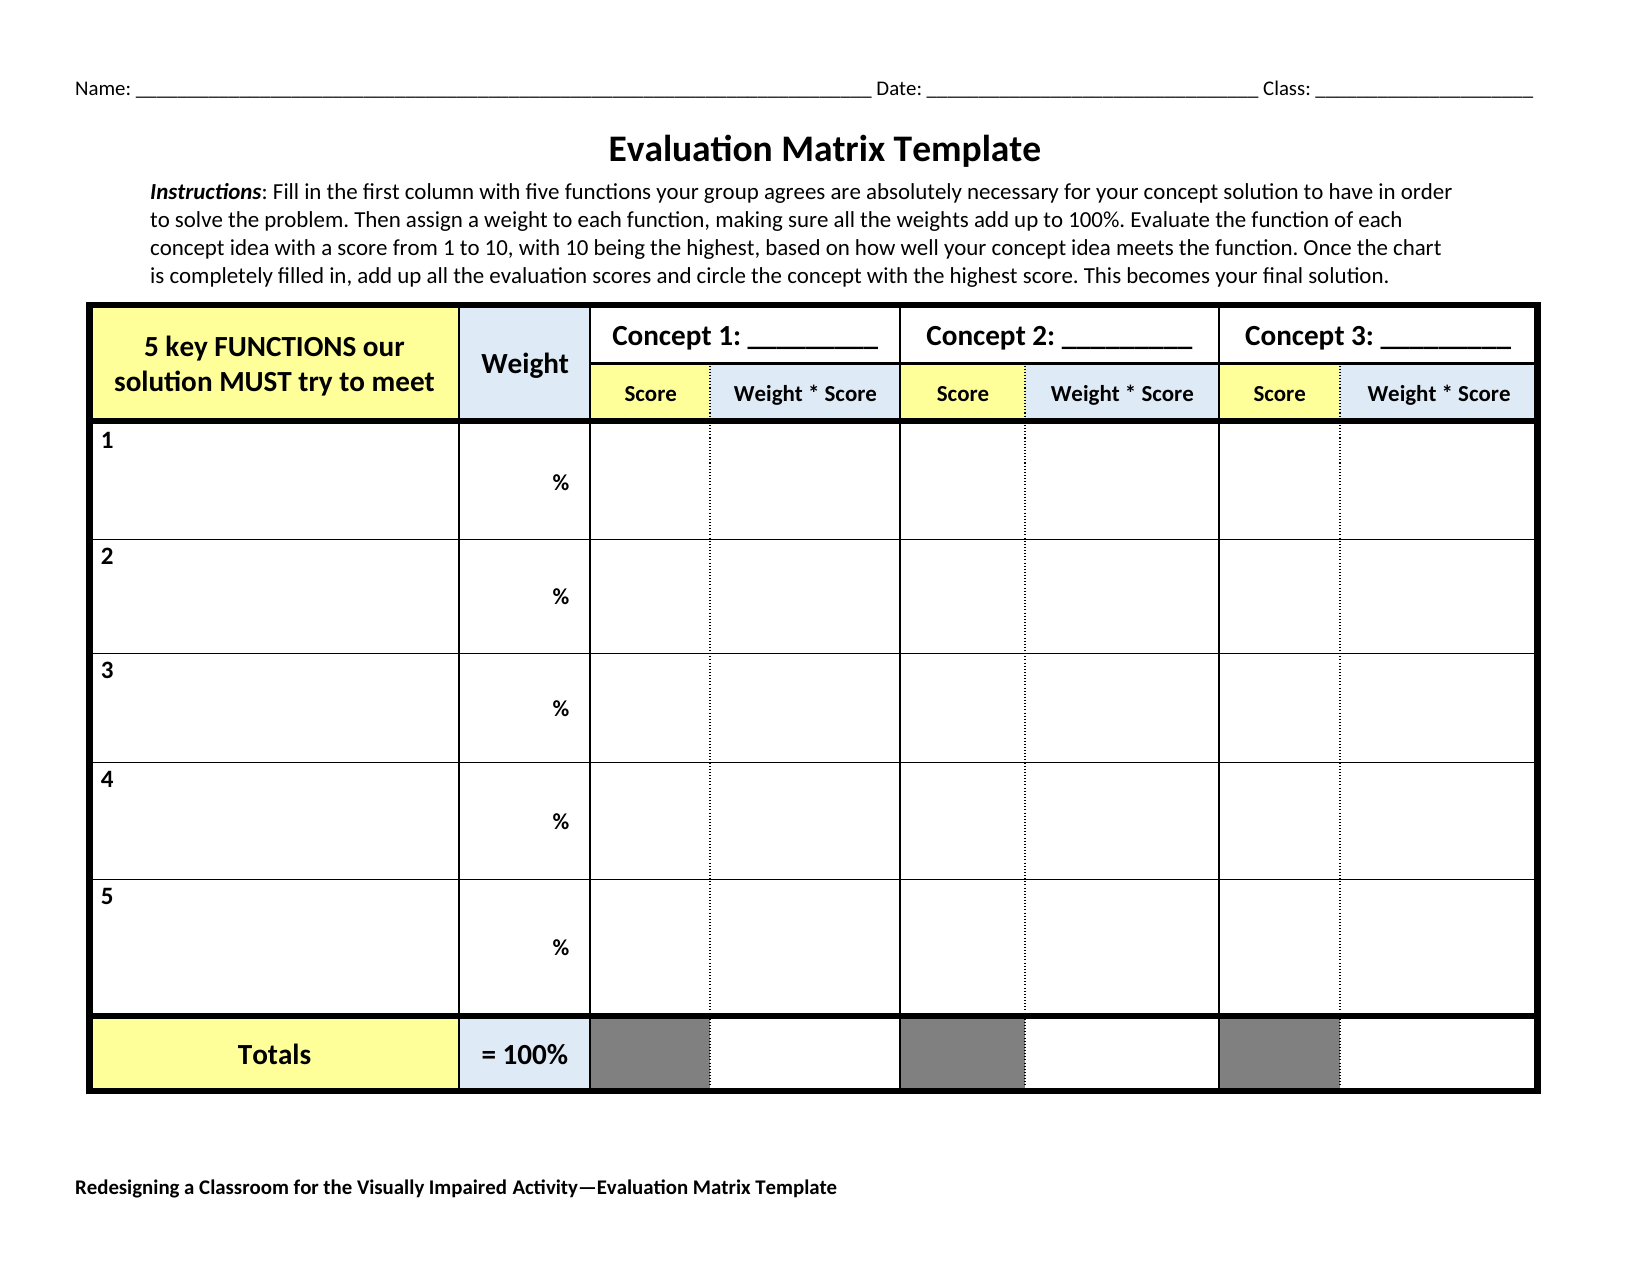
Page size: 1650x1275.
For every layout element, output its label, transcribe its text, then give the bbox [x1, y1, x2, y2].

table_header Concept 3: _________ [1220, 308, 1534, 362]
table_cell Score [901, 365, 1025, 418]
table_header 5 key FUNCTIONS our solution MUST try to meet [93, 308, 458, 418]
table_cell [710, 424, 899, 539]
table_cell [1025, 763, 1218, 879]
table_cell [591, 763, 710, 879]
table_cell [901, 540, 1025, 653]
table_cell [1025, 1019, 1218, 1088]
table_cell Weight * Score [710, 365, 899, 418]
text Evaluation Matrix Template [75, 125, 1575, 171]
table_cell [1340, 424, 1534, 539]
table_cell [1340, 880, 1534, 1013]
table_cell [1220, 540, 1340, 653]
table_header Concept 2: _________ [901, 308, 1218, 362]
table_cell [1220, 1019, 1340, 1088]
table_cell 5 [93, 880, 458, 1013]
table_cell 4 [93, 763, 458, 879]
table_cell [591, 540, 710, 653]
table_cell [1220, 880, 1340, 1013]
table_cell [710, 654, 899, 762]
table_cell [710, 880, 899, 1013]
table_cell [710, 1019, 899, 1088]
table_cell [1220, 424, 1340, 539]
table_cell [1025, 654, 1218, 762]
table_cell [710, 763, 899, 879]
table_cell [1220, 763, 1340, 879]
table_cell 2 [93, 540, 458, 653]
table_cell [591, 654, 710, 762]
table_cell Totals [93, 1019, 458, 1088]
table_cell [1025, 880, 1218, 1013]
table_cell [591, 880, 710, 1013]
table_header Concept 1: _________ [591, 308, 899, 362]
table_cell 1 [93, 424, 458, 539]
table_cell [1025, 424, 1218, 539]
table_cell Score [1220, 365, 1340, 418]
table_cell [1340, 763, 1534, 879]
table_cell [1340, 1019, 1534, 1088]
table_cell 3 [93, 654, 458, 762]
table_cell [1025, 540, 1218, 653]
table_cell [1340, 540, 1534, 653]
table_cell [901, 1019, 1025, 1088]
table_cell [591, 424, 710, 539]
table_cell [710, 540, 899, 653]
table_cell [1220, 654, 1340, 762]
table_cell % [460, 540, 589, 653]
table_cell [901, 880, 1025, 1013]
table_cell % [460, 763, 589, 879]
table_cell Weight * Score [1025, 365, 1218, 418]
table_cell [901, 763, 1025, 879]
text Instructions: Fill in the first column with five functions your group agrees are absolutely necessary for your concept solution to have in order to solve the problem. Then assign a weight to each function, making sure all the weights add up to 100%. Evaluate the function of each concept idea with a score from 1 to 10, with 10 being the highest, based on how well your concept idea meets the function. Once the chart is completely filled in, add up all the evaluation scores and circle the concept with the highest score. This becomes your final solution. [150, 177, 1462, 289]
table_cell % [460, 654, 589, 762]
table_cell [591, 1019, 710, 1088]
table_cell [901, 654, 1025, 762]
table_cell [901, 424, 1025, 539]
table_cell % [460, 424, 589, 539]
table_cell = 100% [460, 1019, 589, 1088]
table_cell Score [591, 365, 710, 418]
table_cell % [460, 880, 589, 1013]
table_cell Weight * Score [1340, 365, 1534, 418]
table_cell [1340, 654, 1534, 762]
table_header Weight [460, 308, 589, 418]
